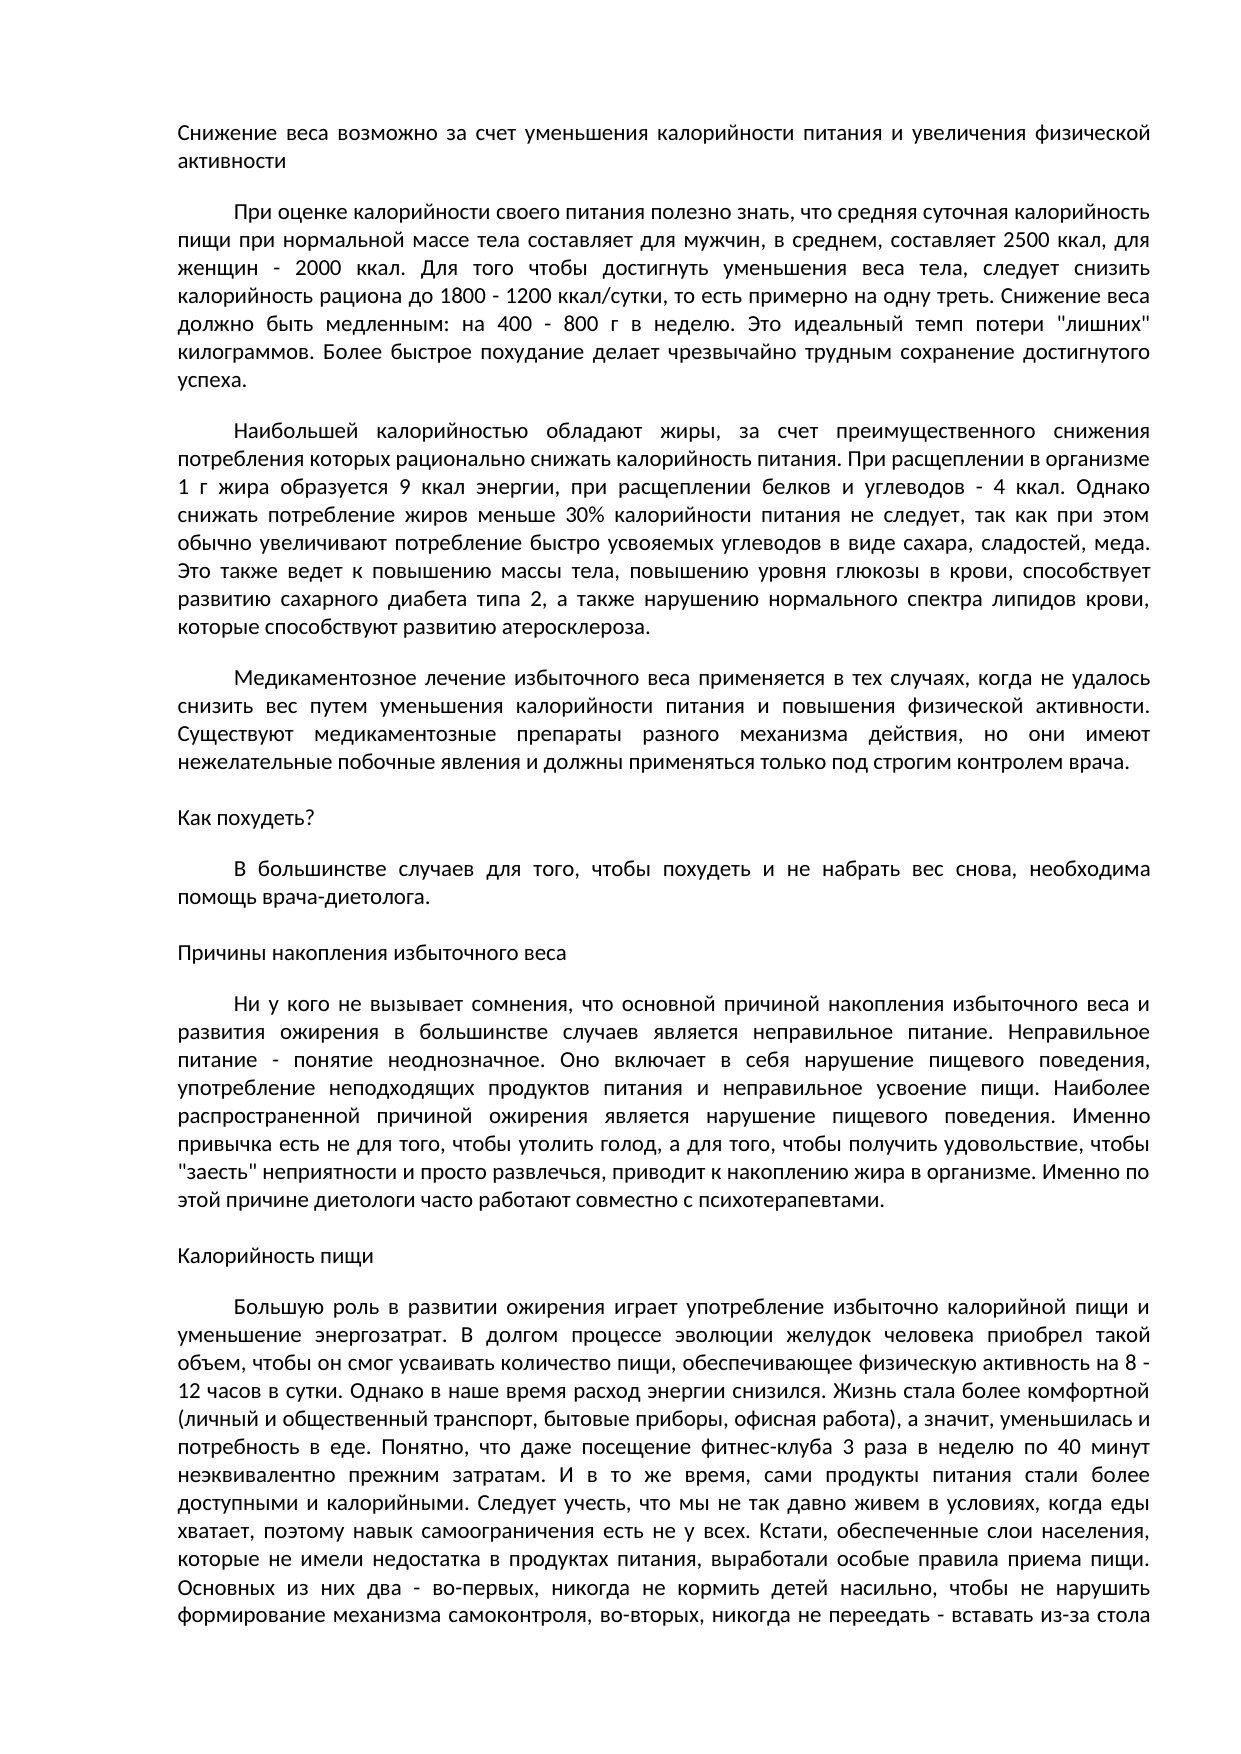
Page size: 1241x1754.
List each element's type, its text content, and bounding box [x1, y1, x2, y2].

text Калорийность пищи [177, 1241, 1152, 1269]
text Снижение веса возможно за счет уменьшения калорийности питания и увеличения физической активности [177, 118, 1152, 174]
text Медикаментозное лечение избыточного веса применяется в тех случаях, когда не удалось снизить вес путем уменьшения калорийности питания и повышения физической активности. Существуют медикаментозные препараты разного механизма действия, но они имеют нежелательные побочные явления и должны применяться только под строгим контролем врача. [177, 663, 1152, 775]
text В большинстве случаев для того, чтобы похудеть и не набрать вес снова, необходима помощь врача-диетолога. [177, 854, 1152, 910]
text Наибольшей калорийностью обладают жиры, за счет преимущественного снижения потребления которых рационально снижать калорийность питания. При расщеплении в организме 1 г жира образуется 9 ккал энергии, при расщеплении белков и углеводов - 4 ккал. Однако снижать потребление жиров меньше 30% калорийности питания не следует, так как при этом обычно увеличивают потребление быстро усвояемых углеводов в виде сахара, сладостей, меда. Это также ведет к повышению массы тела, повышению уровня глюкозы в крови, способствует развитию сахарного диабета типа 2, а также нарушению нормального спектра липидов крови, которые способствуют развитию атеросклероза. [177, 416, 1152, 640]
text Как похудеть? [177, 803, 1152, 831]
text Ни у кого не вызывает сомнения, что основной причиной накопления избыточного веса и развития ожирения в большинстве случаев является неправильное питание. Неправильное питание - понятие неоднозначное. Оно включает в себя нарушение пищевого поведения, употребление неподходящих продуктов питания и неправильное усвоение пищи. Наиболее распространенной причиной ожирения является нарушение пищевого поведения. Именно привычка есть не для того, чтобы утолить голод, а для того, чтобы получить удовольствие, чтобы "заесть" неприятности и просто развлечься, приводит к накоплению жира в организме. Именно по этой причине диетологи часто работают совместно с психотерапевтами. [177, 989, 1152, 1213]
text При оценке калорийности своего питания полезно знать, что средняя суточная калорийность пищи при нормальной массе тела составляет для мужчин, в среднем, составляет 2500 ккал, для женщин - 2000 ккал. Для того чтобы достигнуть уменьшения веса тела, следует снизить калорийность рациона до 1800 - 1200 ккал/сутки, то есть примерно на одну треть. Снижение веса должно быть медленным: на 400 - 800 г в неделю. Это идеальный темп потери "лишних" килограммов. Более быстрое похудание делает чрезвычайно трудным сохранение достигнутого успеха. [177, 197, 1152, 393]
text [177, 1292, 1152, 1629]
text Причины накопления избыточного веса [177, 938, 1152, 966]
